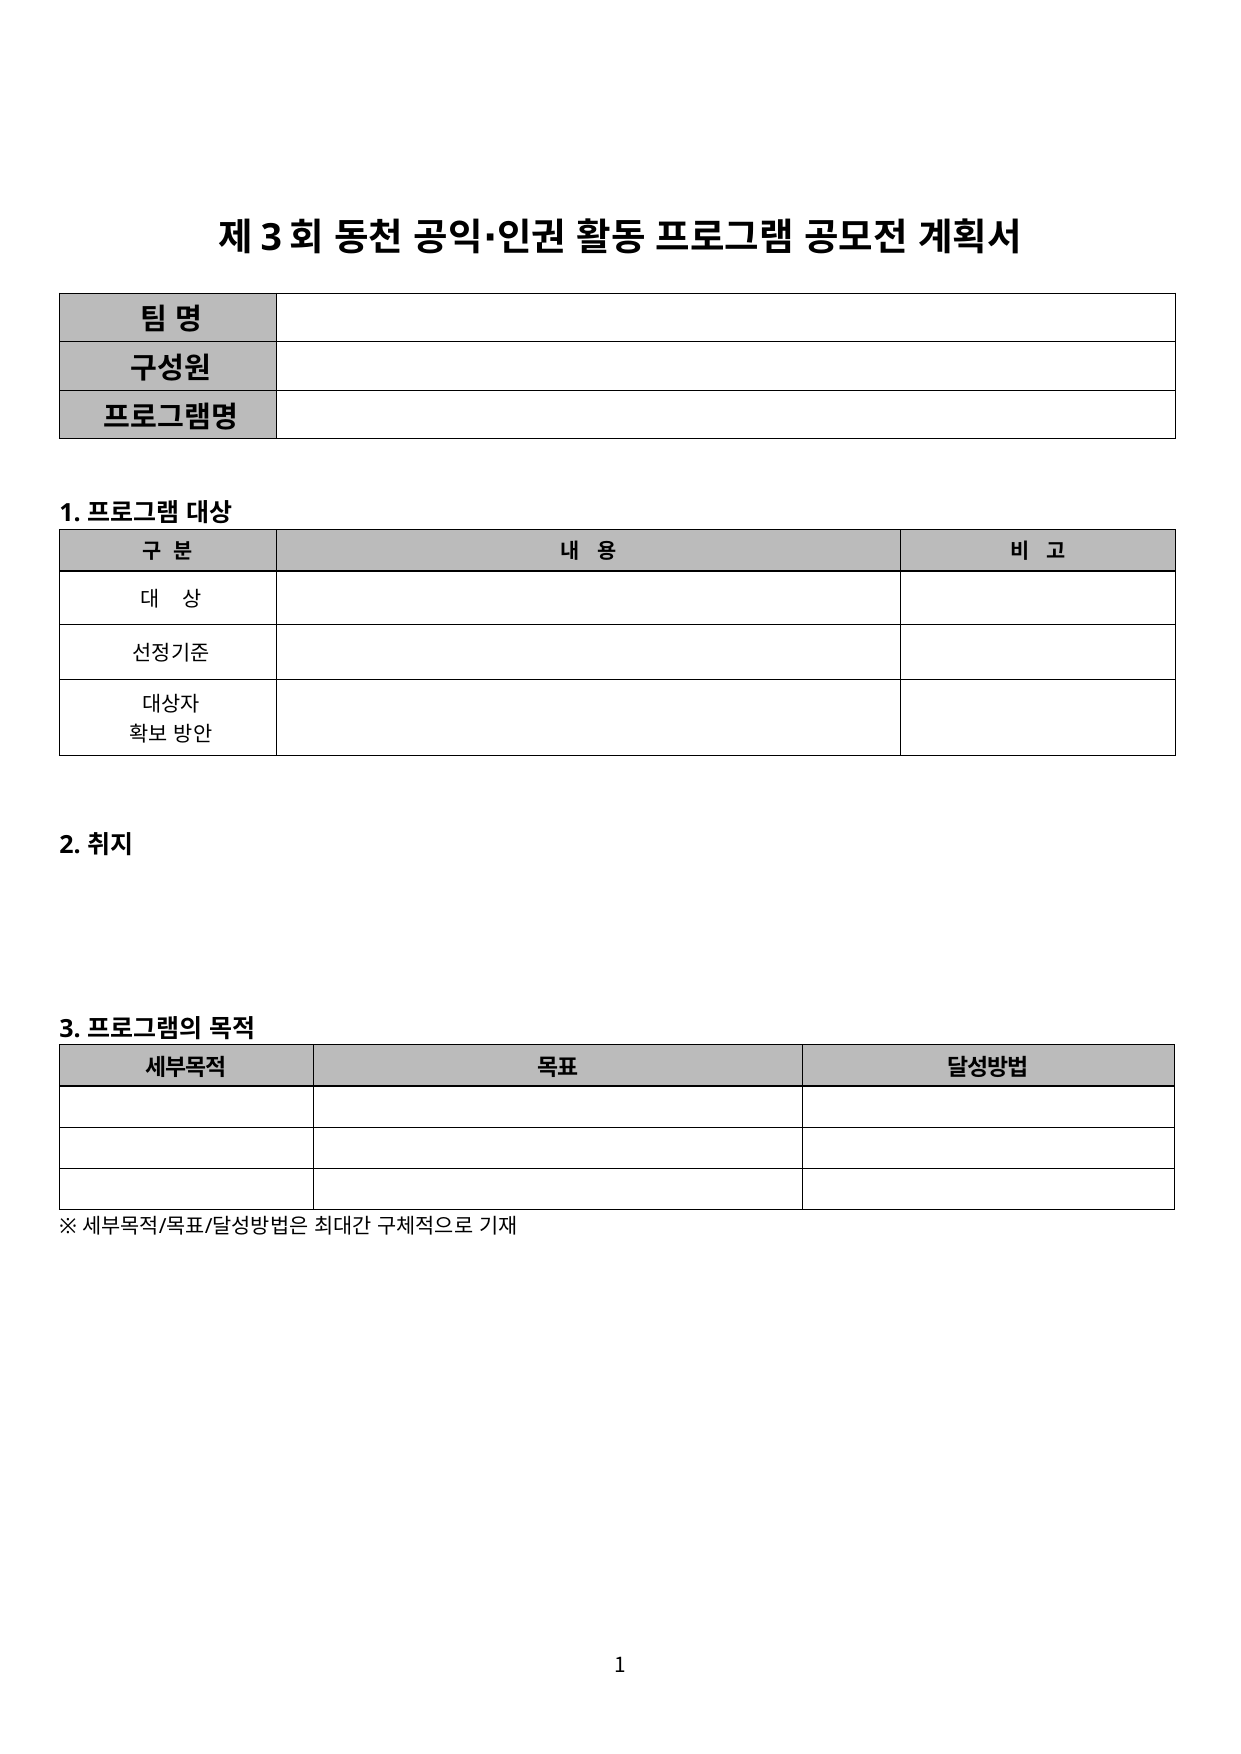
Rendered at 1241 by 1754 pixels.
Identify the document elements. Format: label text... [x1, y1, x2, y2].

table_cell [277, 572, 900, 624]
text 1. 프로그램 대상 [59, 493, 1181, 529]
table_cell [803, 1128, 1174, 1168]
table_cell [901, 680, 1175, 755]
table_cell [803, 1169, 1174, 1209]
table_cell [314, 1128, 802, 1168]
table_header 내 용 [277, 530, 900, 570]
table_cell [277, 342, 1175, 390]
table_cell [277, 625, 900, 679]
table_header 목표 [314, 1045, 802, 1085]
text 제3회 동천 공익∙인권 활동 프로그램 공모전 계획서 [59, 207, 1181, 261]
table_cell 선정기준 [60, 625, 276, 679]
text ※ 세부목적/목표/달성방법은 최대간 구체적으로 기재 [59, 1209, 1181, 1240]
table_header 세부목적 [60, 1045, 313, 1085]
table_cell 대 상 [60, 572, 276, 624]
table_cell [314, 1087, 802, 1126]
table_cell [901, 625, 1175, 679]
table_cell [277, 680, 900, 755]
text 2. 취지 [59, 824, 1181, 860]
table_cell [277, 391, 1175, 438]
table_header 비 고 [901, 530, 1175, 570]
table_cell 대상자 확보 방안 [60, 680, 276, 755]
table_header [277, 294, 1175, 341]
table_cell [60, 1169, 313, 1209]
table_cell [60, 1087, 313, 1126]
table_cell [803, 1087, 1174, 1126]
table_cell [901, 572, 1175, 624]
table_header 구 분 [60, 530, 276, 570]
table_header 팀 명 [60, 294, 276, 341]
table_header 달성방법 [803, 1045, 1174, 1085]
text 3. 프로그램의 목적 [59, 1008, 1181, 1044]
table_cell [314, 1169, 802, 1209]
table_cell 구성원 [60, 342, 276, 390]
table_cell 프로그램명 [60, 391, 276, 438]
table_cell [60, 1128, 313, 1168]
